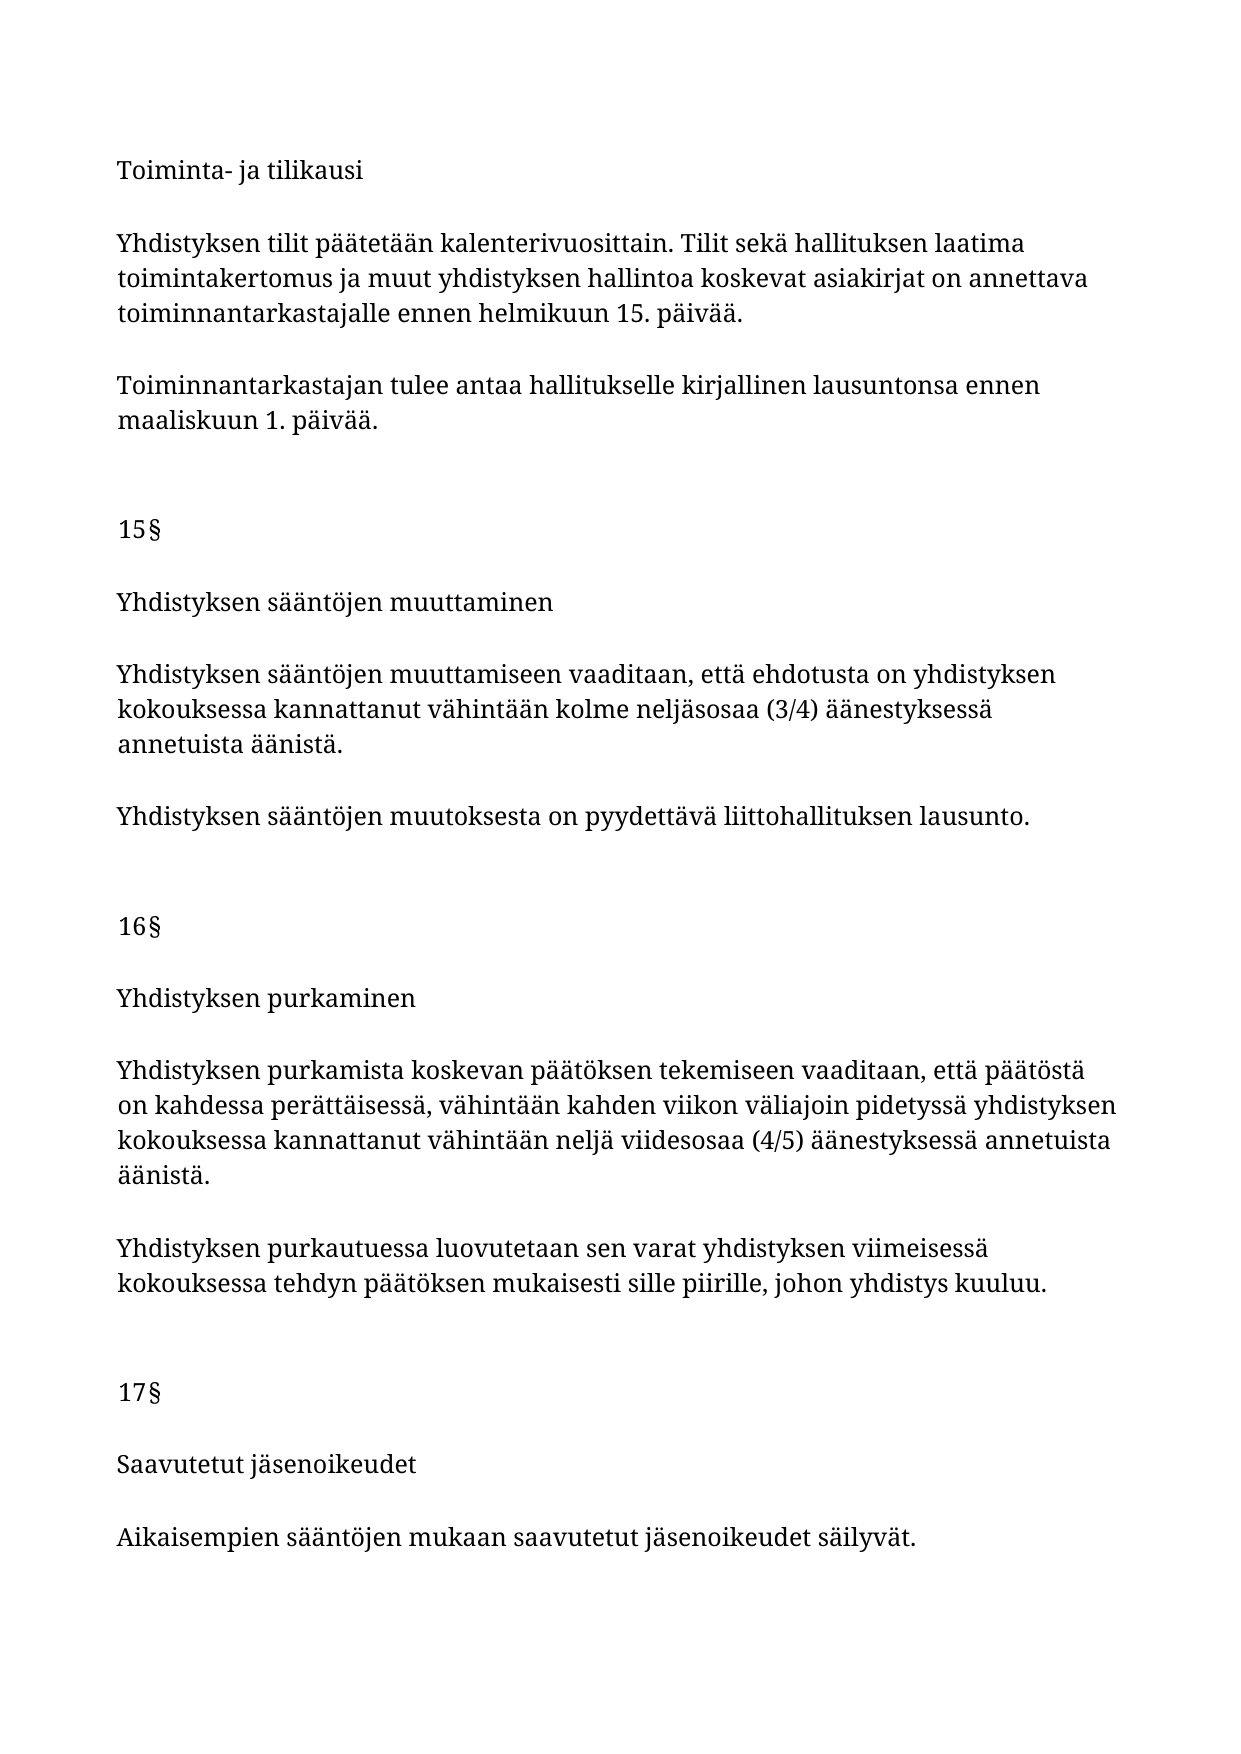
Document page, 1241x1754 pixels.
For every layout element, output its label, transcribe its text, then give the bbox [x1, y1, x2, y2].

text Aikaisempien sääntöjen mukaan saavutetut jäsenoikeudet säilyvät. [116, 1519, 1121, 1553]
list § [118, 512, 1121, 546]
text Yhdistyksen purkautuessa luovutetaan sen varat yhdistyksen viimeisessä kokouksessa tehdyn päätöksen mukaisesti sille piirille, johon yhdistys kuuluu. [116, 1230, 1121, 1299]
list § [118, 908, 1121, 942]
text Saavutetut jäsenoikeudet [116, 1447, 1121, 1481]
text Toiminnantarkastajan tulee antaa hallitukselle kirjallinen lausuntonsa ennen maaliskuun 1. päivää. [116, 368, 1121, 437]
text Yhdistyksen purkamista koskevan päätöksen tekemiseen vaaditaan, että päätöstä on kahdessa perättäisessä, vähintään kahden viikon väliajoin pidetyssä yhdistyksen kokouksessa kannattanut vähintään neljä viidesosaa (4/5) äänestyksessä annetuista äänistä. [116, 1053, 1121, 1192]
text Yhdistyksen sääntöjen muuttaminen [116, 584, 1121, 618]
text Yhdistyksen tilit päätetään kalenterivuosittain. Tilit sekä hallituksen laatima toimintakertomus ja muut yhdistyksen hallintoa koskevat asiakirjat on annettava toiminnantarkastajalle ennen helmikuun 15. päivää. [116, 225, 1121, 329]
text Yhdistyksen purkaminen [116, 981, 1121, 1015]
text Toiminta- ja tilikausi [116, 153, 1121, 187]
text Yhdistyksen sääntöjen muuttamiseen vaaditaan, että ehdotusta on yhdistyksen kokouksessa kannattanut vähintään kolme neljäsosaa (3/4) äänestyksessä annetuista äänistä. [116, 657, 1121, 761]
text Yhdistyksen sääntöjen muutoksesta on pyydettävä liittohallituksen lausunto. [116, 799, 1121, 833]
list § [118, 1374, 1121, 1409]
